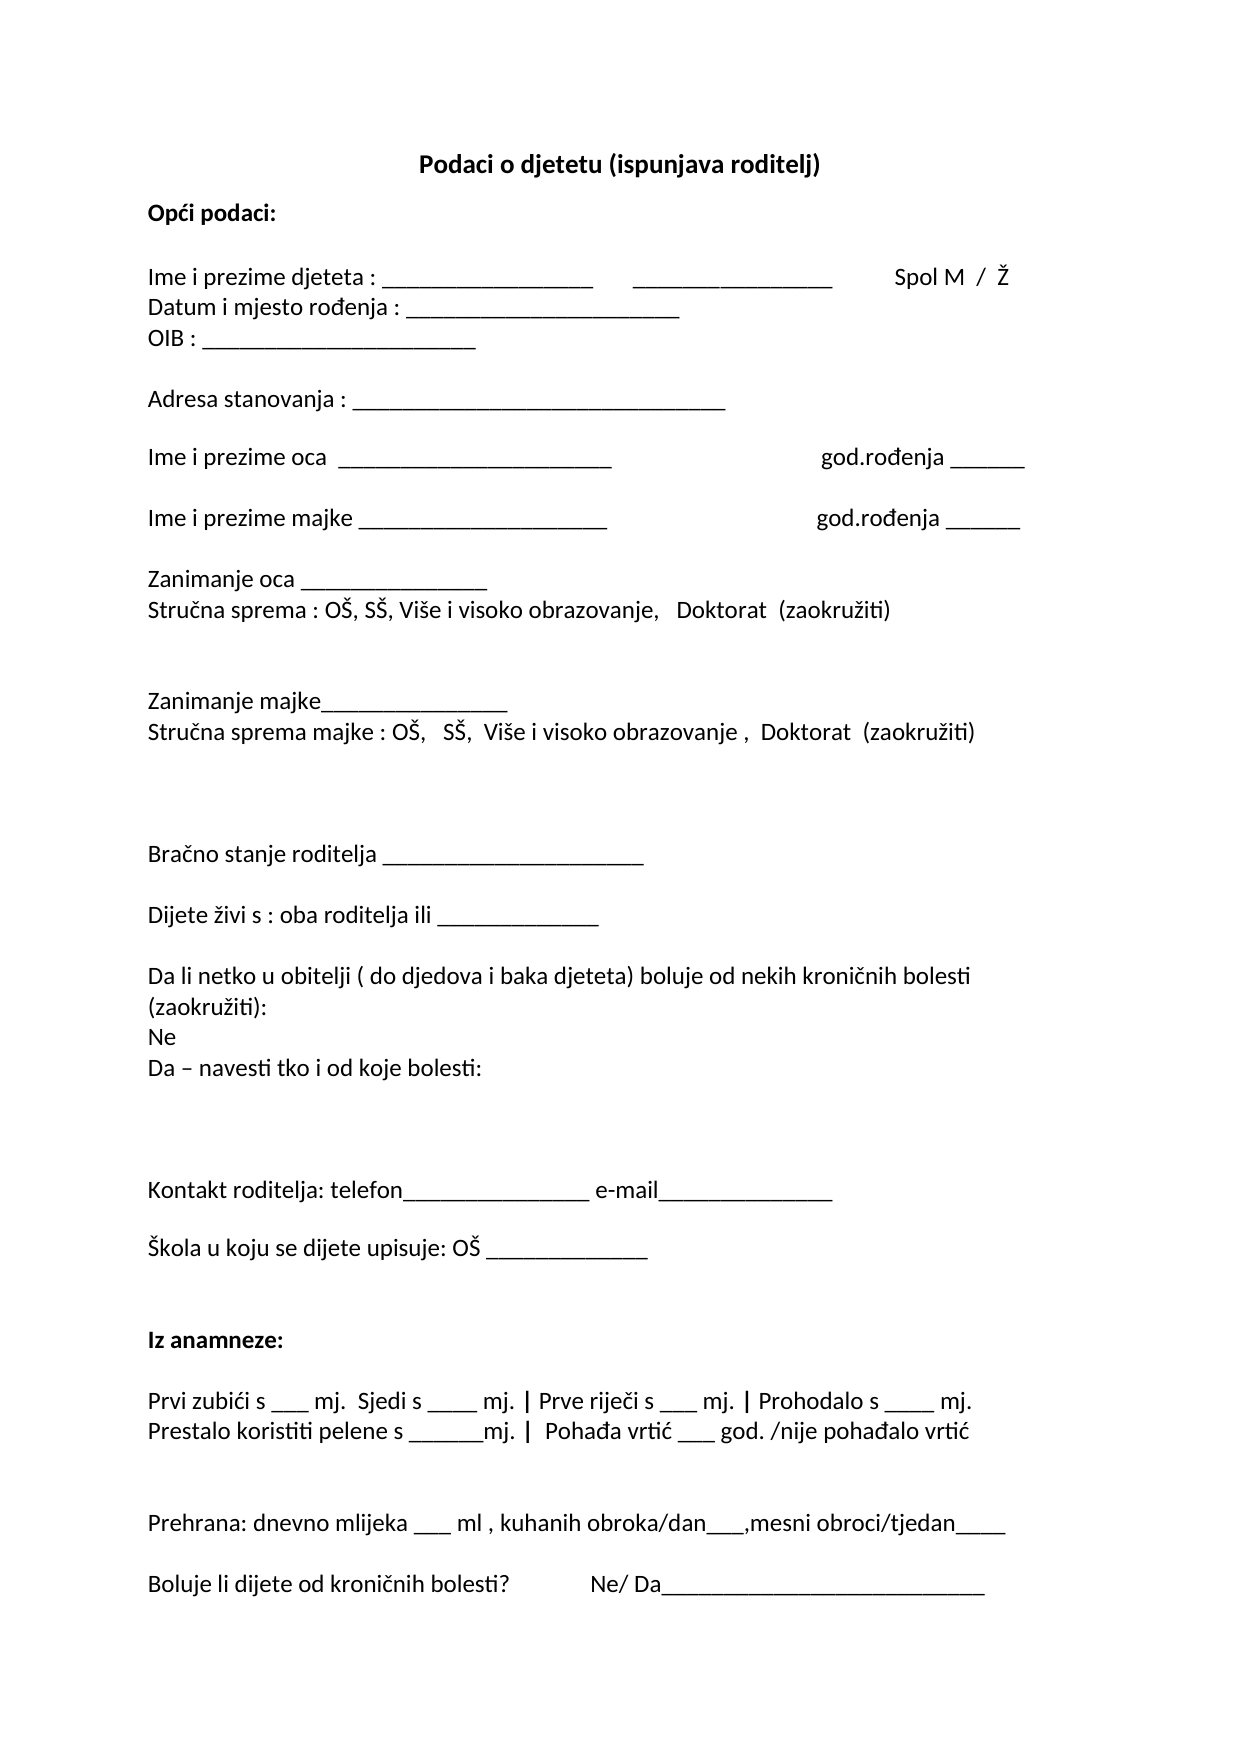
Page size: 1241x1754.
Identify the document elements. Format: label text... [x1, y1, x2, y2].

text Boluje li dijete od kroničnih bolesti? Ne/ Da__________________________ [148, 1568, 1093, 1598]
text Stručna sprema majke : OŠ, SŠ, Više i visoko obrazovanje , Doktorat (zaokružiti) [148, 716, 1093, 746]
text Prvi zubići s ___ mj. Sjedi s ____ mj. | Prve riječi s ___ mj. | Prohodalo s ____ mj. [148, 1385, 1093, 1415]
text Ime i prezime majke ____________________ god.rođenja ______ [148, 502, 1093, 533]
text Ne [148, 1021, 1093, 1052]
text Dijete živi s : oba roditelja ili _____________ [148, 899, 1093, 929]
text Adresa stanovanja : ______________________________ [148, 383, 1093, 413]
text Kontakt roditelja: telefon_______________ e-mail______________ [148, 1174, 1093, 1204]
text OIB : ______________________ [148, 322, 1093, 352]
text Bračno stanje roditelja _____________________ [148, 838, 1093, 868]
text Ime i prezime djeteta : _________________ ________________ Spol M / Ž [148, 261, 1093, 291]
text Prehrana: dnevno mlijeka ___ ml , kuhanih obroka/dan___,mesni obroci/tjedan____ [148, 1507, 1093, 1537]
text Da – navesti tko i od koje bolesti: [148, 1052, 1093, 1082]
text Iz anamneze: [148, 1324, 1093, 1354]
text Ime i prezime oca ______________________ god.rođenja ______ [148, 441, 1093, 472]
text Opći podaci: [148, 197, 1093, 228]
text Zanimanje majke_______________ [148, 685, 1093, 716]
text Datum i mjesto rođenja : ______________________ [148, 291, 1093, 322]
text Stručna sprema : OŠ, SŠ, Više i visoko obrazovanje, Doktorat (zaokružiti) [148, 594, 1093, 624]
text Zanimanje oca _______________ [148, 563, 1093, 594]
text Škola u koju se dijete upisuje: OŠ _____________ [148, 1232, 1093, 1263]
text Prestalo koristiti pelene s ______mj. | Pohađa vrtić ___ god. /nije pohađalo vrtić [148, 1415, 1093, 1446]
text Da li netko u obitelji ( do djedova i baka djeteta) boluje od nekih kroničnih bolesti (zaokružiti): [148, 960, 1093, 1021]
text Podaci o djetetu (ispunjava roditelj) [148, 148, 1093, 181]
